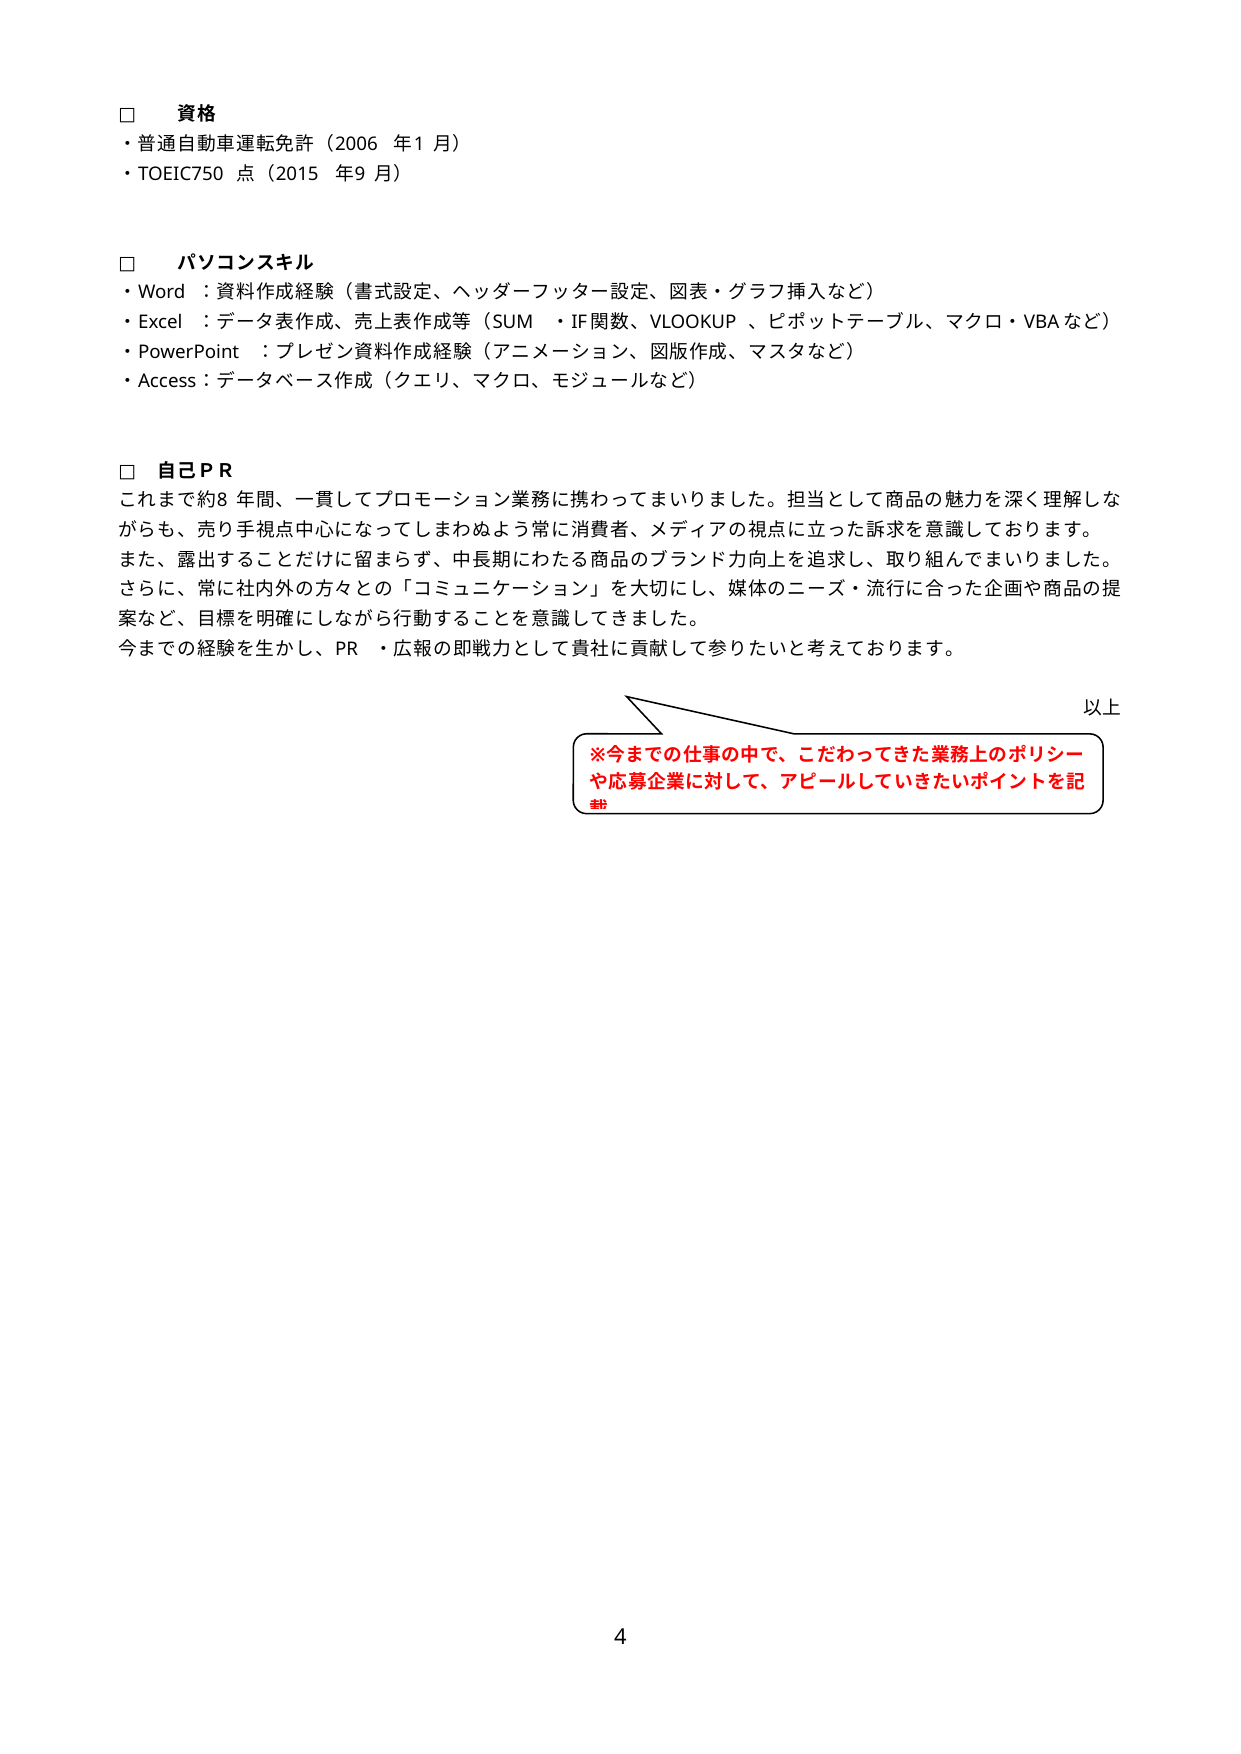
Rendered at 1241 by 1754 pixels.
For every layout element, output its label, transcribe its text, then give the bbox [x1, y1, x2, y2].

text 今までの経験を生かし、PR・広報の即戦力として貴社に貢献して参りたいと考えております。 [118, 632, 1122, 662]
text 以上 [118, 691, 1122, 721]
text ・TOEIC750点（2015年9月） [118, 157, 1122, 187]
text これまで約8年間、一貫してプロモーション業務に携わってまいりました。担当として商品の魅力を深く理解しながらも、売り手視点中心になってしまわぬよう常に消費者、メディアの視点に立った訴求を意識しております。 [118, 484, 1122, 543]
text ・Excel：データ表作成、売上表作成等（SUM・IF関数、VLOOKUP、ピポットテーブル、マクロ・VBAなど） [118, 306, 1122, 335]
text ・普通自動車運転免許（2006年1月） [118, 127, 1122, 157]
text また、露出することだけに留まらず、中長期にわたる商品のブランド力向上を追求し、取り組んでまいりました。さらに、常に社内外の方々との「コミュニケーション」を大切にし、媒体のニーズ・流行に合った企画や商品の提案など、目標を明確にしながら行動することを意識してきました。 [118, 543, 1122, 632]
text ・Access：データベース作成（クエリ、マクロ、モジュールなど） [118, 365, 1122, 394]
text ・PowerPoint：プレゼン資料作成経験（アニメーション、図版作成、マスタなど） [118, 335, 1122, 365]
list 自己ＰＲ [118, 454, 1122, 484]
list 資格 [118, 98, 1122, 127]
text ・Word：資料作成経験（書式設定、ヘッダーフッター設定、図表・グラフ挿入など） [118, 276, 1122, 306]
list パソコンスキル [118, 246, 1122, 276]
